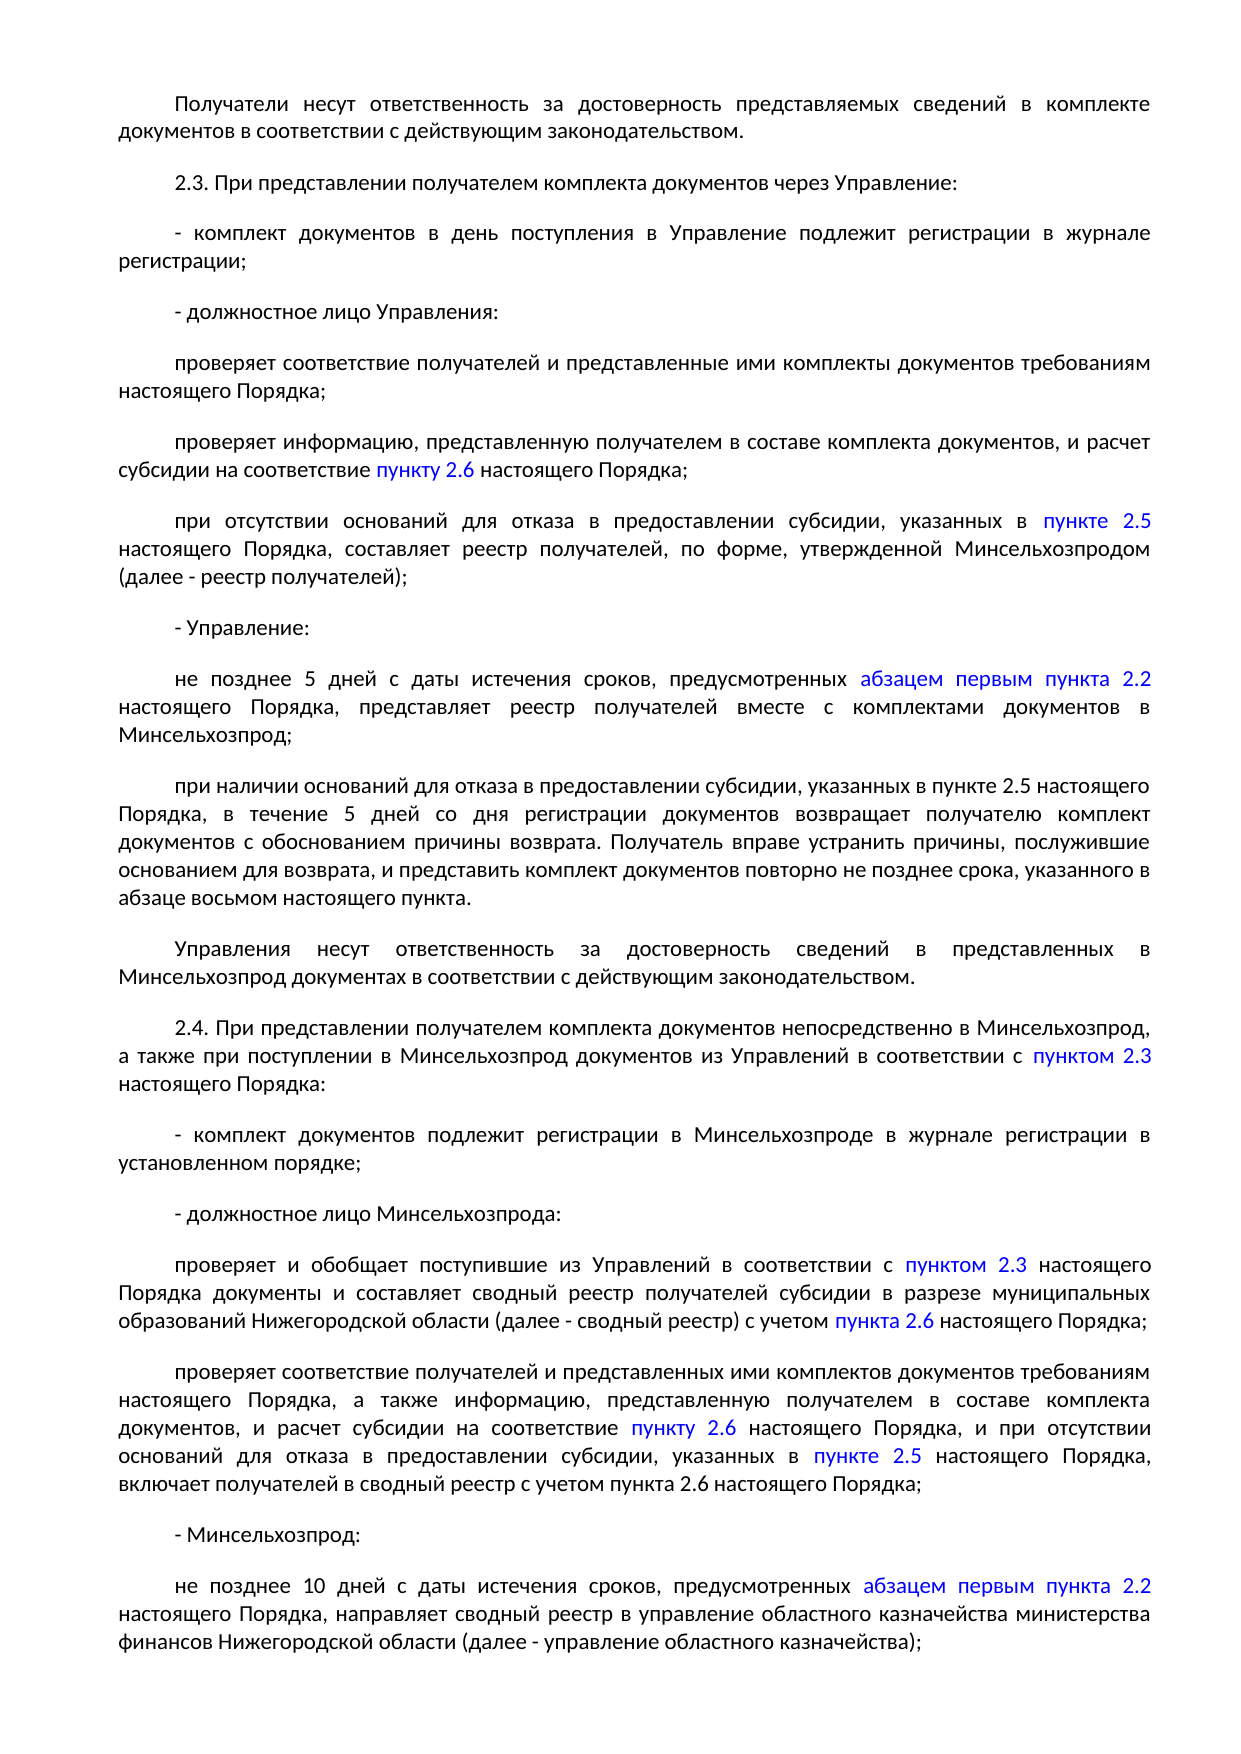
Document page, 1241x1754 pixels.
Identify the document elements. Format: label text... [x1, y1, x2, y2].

text Получатели несут ответственность за достоверность представляемых сведений в комплекте документов в соответствии с действующим законодательством. [118, 89, 1152, 145]
text - комплект документов в день поступления в Управление подлежит регистрации в журнале регистрации; [118, 218, 1152, 274]
text - Минсельхозпрод: [118, 1520, 1152, 1548]
text не позднее 10 дней с даты истечения сроков, предусмотренных абзацем первым пункта 2.2 настоящего Порядка, направляет сводный реестр в управление областного казначейства министерства финансов Нижегородской области (далее - управление областного казначейства); [118, 1571, 1152, 1655]
text 2.3. При представлении получателем комплекта документов через Управление: [118, 168, 1152, 196]
text - должностное лицо Управления: [118, 297, 1152, 326]
text проверяет и обобщает поступившие из Управлений в соответствии с пунктом 2.3 настоящего Порядка документы и составляет сводный реестр получателей субсидии в разрезе муниципальных образований Нижегородской области (далее - сводный реестр) с учетом пункта 2.6 настоящего Порядка; [118, 1250, 1152, 1334]
text проверяет соответствие получателей и представленных ими комплектов документов требованиям настоящего Порядка, а также информацию, представленную получателем в составе комплекта документов, и расчет субсидии на соответствие пункту 2.6 настоящего Порядка, и при отсутствии оснований для отказа в предоставлении субсидии, указанных в пункте 2.5 настоящего Порядка, включает получателей в сводный реестр с учетом пункта 2.6 настоящего Порядка; [118, 1357, 1152, 1497]
text не позднее 5 дней с даты истечения сроков, предусмотренных абзацем первым пункта 2.2 настоящего Порядка, представляет реестр получателей вместе с комплектами документов в Минсельхозпрод; [118, 664, 1152, 748]
text проверяет соответствие получателей и представленные ими комплекты документов требованиям настоящего Порядка; [118, 348, 1152, 404]
text - Управление: [118, 613, 1152, 641]
text - комплект документов подлежит регистрации в Минсельхозпроде в журнале регистрации в установленном порядке; [118, 1120, 1152, 1176]
text при наличии оснований для отказа в предоставлении субсидии, указанных в пункте 2.5 настоящего Порядка, в течение 5 дней со дня регистрации документов возвращает получателю комплект документов с обоснованием причины возврата. Получатель вправе устранить причины, послужившие основанием для возврата, и представить комплект документов повторно не позднее срока, указанного в абзаце восьмом настоящего пункта. [118, 771, 1152, 911]
text при отсутствии оснований для отказа в предоставлении субсидии, указанных в пункте 2.5 настоящего Порядка, составляет реестр получателей, по форме, утвержденной Минсельхозпродом (далее - реестр получателей); [118, 506, 1152, 590]
text Управления несут ответственность за достоверность сведений в представленных в Минсельхозпрод документах в соответствии с действующим законодательством. [118, 934, 1152, 990]
text 2.4. При представлении получателем комплекта документов непосредственно в Минсельхозпрод, а также при поступлении в Минсельхозпрод документов из Управлений в соответствии с пунктом 2.3 настоящего Порядка: [118, 1013, 1152, 1097]
text - должностное лицо Минсельхозпрода: [118, 1199, 1152, 1227]
text проверяет информацию, представленную получателем в составе комплекта документов, и расчет субсидии на соответствие пункту 2.6 настоящего Порядка; [118, 427, 1152, 483]
